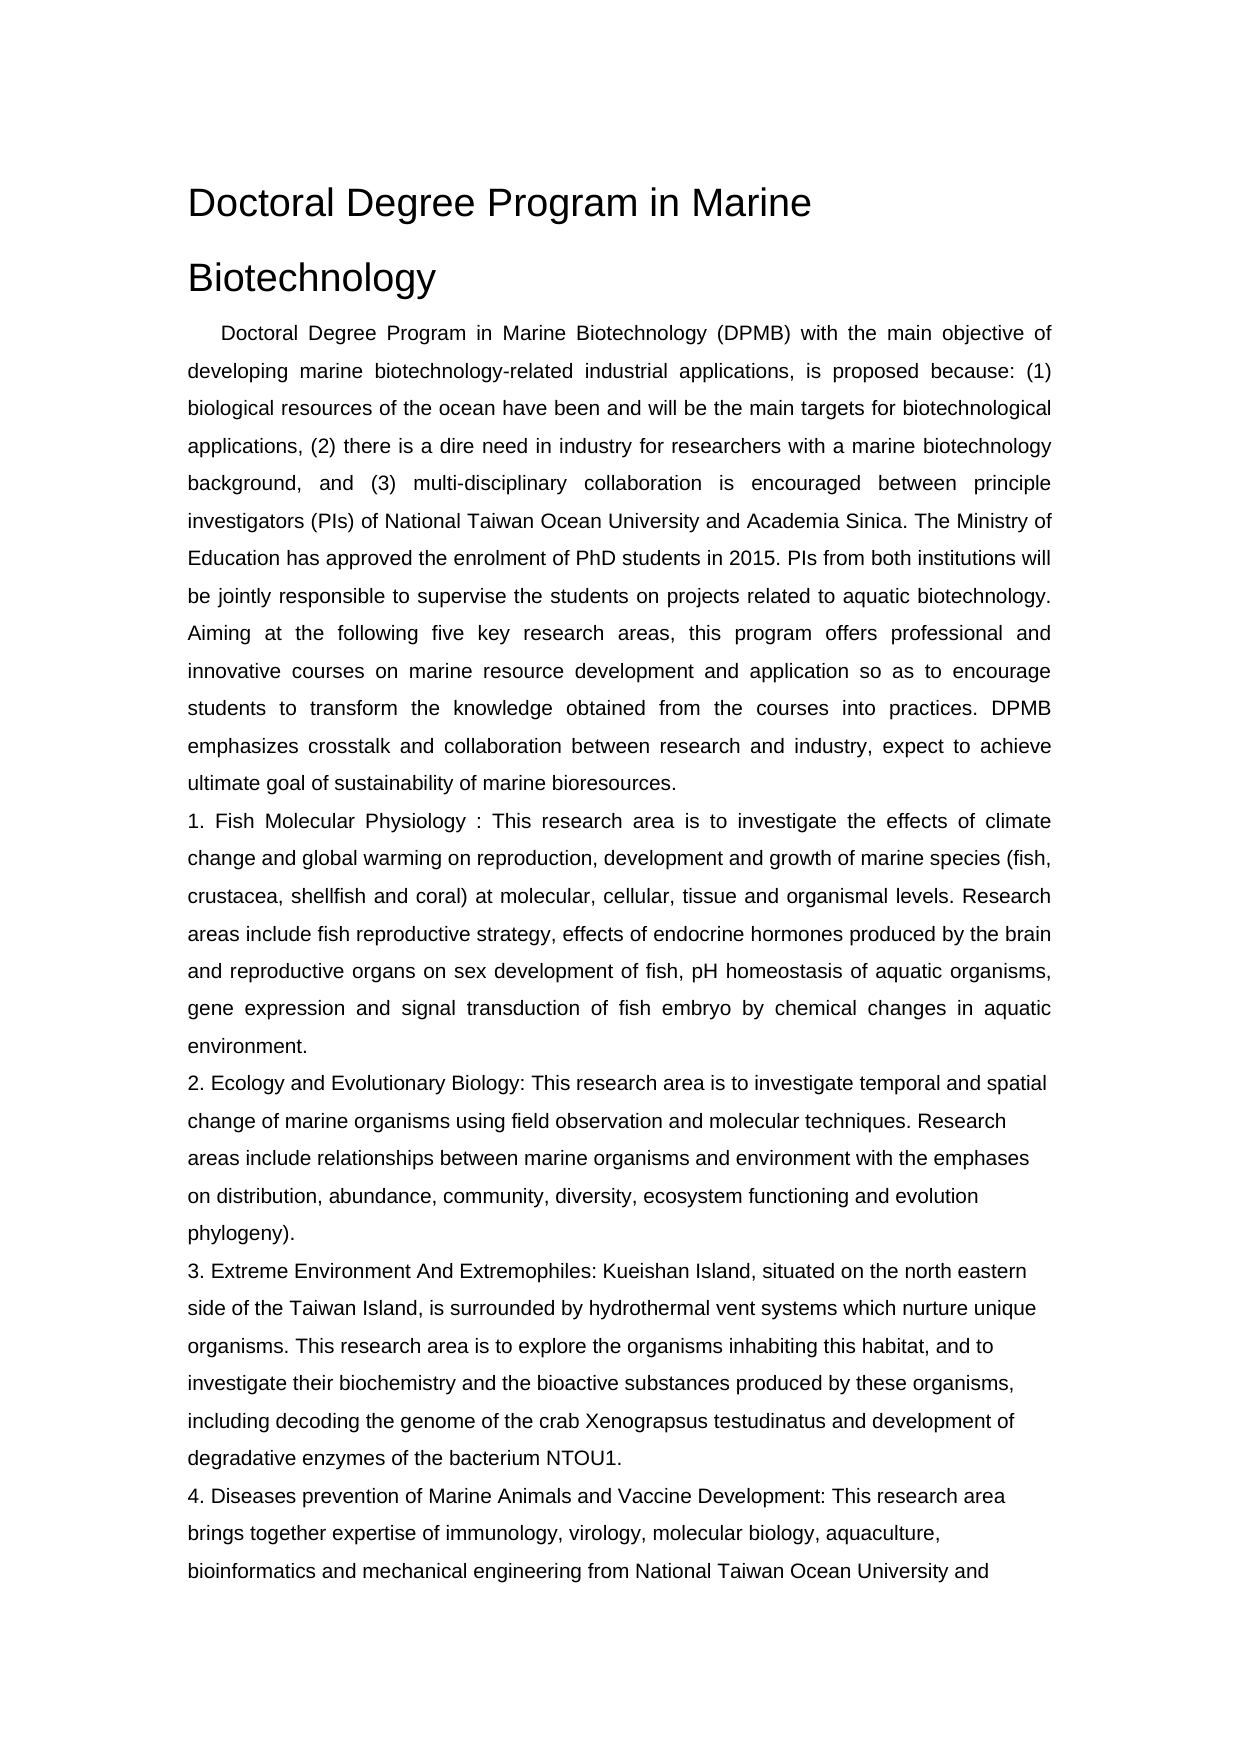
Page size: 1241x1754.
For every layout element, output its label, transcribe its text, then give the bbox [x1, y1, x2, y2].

text 3. Extreme Environment And Extremophiles: Kueishan Island, situated on the north eastern side of the Taiwan Island, is surrounded by hydrothermal vent systems which nurture unique organisms. This research area is to explore the organisms inhabiting this habitat, and to investigate their biochemistry and the bioactive substances produced by these organisms, including decoding the genome of the crab Xenograpsus testudinatus and development of degradative enzymes of the bacterium NTOU1. [187, 1252, 1053, 1477]
text 1. Fish Molecular Physiology : This research area is to investigate the effects of climate change and global warming on reproduction, development and growth of marine species (fish, crustacea, shellfish and coral) at molecular, cellular, tissue and organismal levels. Research areas include fish reproductive strategy, effects of endocrine hormones produced by the brain and reproductive organs on sex development of fish, pH homeostasis of aquatic organisms, gene expression and signal transduction of fish embryo by chemical changes in aquatic environment. [187, 802, 1053, 1064]
text Doctoral Degree Program in Marine Biotechnology (DPMB) with the main objective of developing marine biotechnology-related industrial applications, is proposed because: (1) biological resources of the ocean have been and will be the main targets for biotechnological applications, (2) there is a dire need in industry for researchers with a marine biotechnology background, and (3) multi-disciplinary collaboration is encouraged between principle investigators (PIs) of National Taiwan Ocean University and Academia Sinica. The Ministry of Education has approved the enrolment of PhD students in 2015. PIs from both institutions will be jointly responsible to supervise the students on projects related to aquatic biotechnology. Aiming at the following five key research areas, this program offers professional and innovative courses on marine resource development and application so as to encourage students to transform the knowledge obtained from the courses into practices. DPMB emphasizes crosstalk and collaboration between research and industry, expect to achieve ultimate goal of sustainability of marine bioresources. [187, 314, 1053, 802]
text 2. Ecology and Evolutionary Biology: This research area is to investigate temporal and spatial change of marine organisms using field observation and molecular techniques. Research areas include relationships between marine organisms and environment with the emphases on distribution, abundance, community, diversity, ecosystem functioning and evolution phylogeny). [187, 1064, 1053, 1252]
text Doctoral Degree Program in Marine Biotechnology [187, 164, 1053, 314]
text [187, 1477, 1053, 1589]
